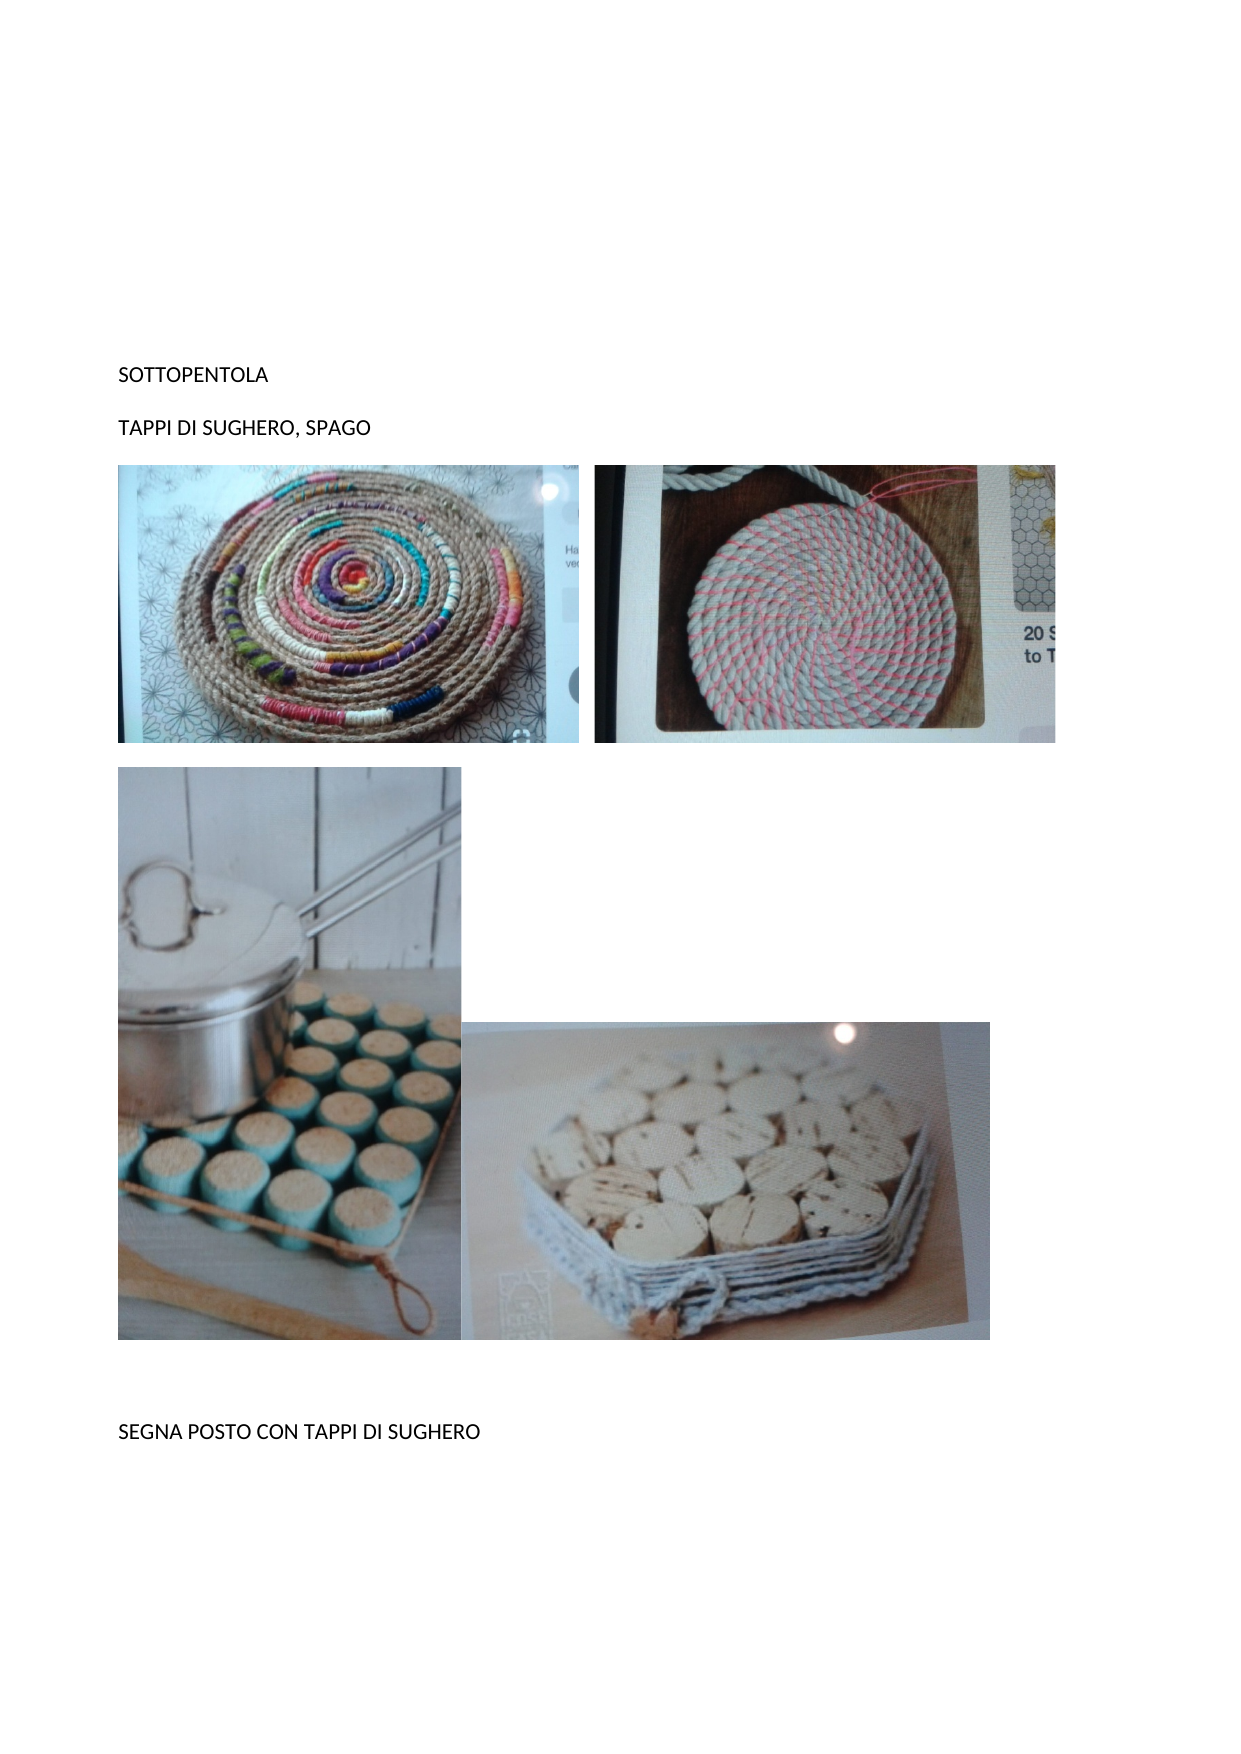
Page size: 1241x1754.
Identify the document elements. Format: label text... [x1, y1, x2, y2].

text TAPPI DI SUGHERO, SPAGO [118, 413, 1122, 441]
text SEGNA POSTO CON TAPPI DI SUGHERO [118, 1417, 1122, 1445]
picture [118, 465, 579, 743]
picture [594, 465, 1056, 743]
text SOTTOPENTOLA [118, 360, 1122, 388]
picture [118, 767, 990, 1340]
